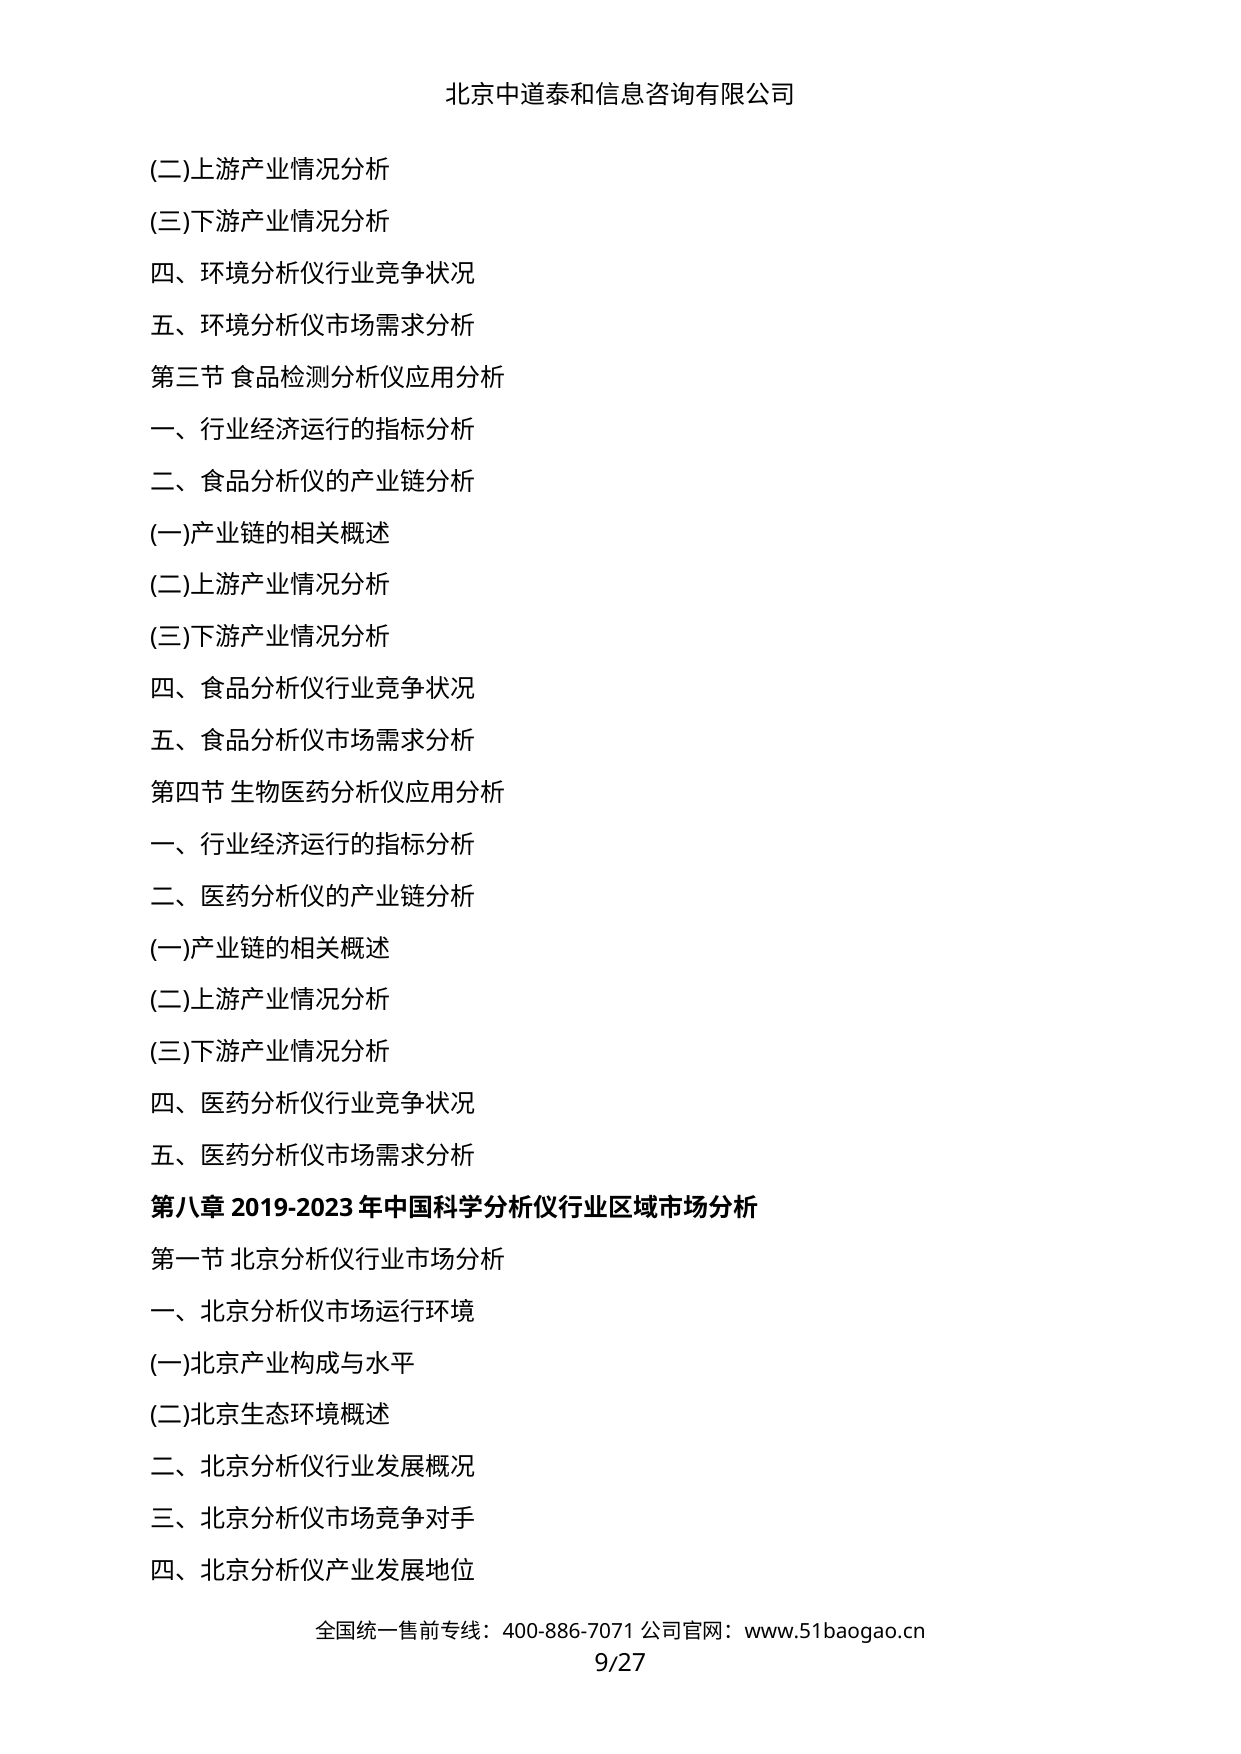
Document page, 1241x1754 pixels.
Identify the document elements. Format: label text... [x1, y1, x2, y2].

text 第四节 生物医药分析仪应用分析 [150, 772, 1090, 809]
text 五、食品分析仪市场需求分析 [150, 721, 1090, 757]
text 五、环境分析仪市场需求分析 [150, 306, 1090, 342]
text 一、行业经济运行的指标分析 [150, 824, 1090, 861]
text 四、北京分析仪产业发展地位 [150, 1551, 1090, 1587]
text 第一节 北京分析仪行业市场分析 [150, 1239, 1090, 1276]
text (三)下游产业情况分析 [150, 1032, 1090, 1068]
text 一、行业经济运行的指标分析 [150, 409, 1090, 446]
text 二、食品分析仪的产业链分析 [150, 461, 1090, 497]
text (二)上游产业情况分析 [150, 150, 1090, 186]
text 五、医药分析仪市场需求分析 [150, 1136, 1090, 1172]
text 四、环境分析仪行业竞争状况 [150, 254, 1090, 290]
text (一)北京产业构成与水平 [150, 1343, 1090, 1379]
text (一)产业链的相关概述 [150, 928, 1090, 964]
text (三)下游产业情况分析 [150, 202, 1090, 238]
text 三、北京分析仪市场竞争对手 [150, 1499, 1090, 1535]
text (二)北京生态环境概述 [150, 1395, 1090, 1431]
text (二)上游产业情况分析 [150, 980, 1090, 1016]
text 二、北京分析仪行业发展概况 [150, 1447, 1090, 1483]
text (一)产业链的相关概述 [150, 513, 1090, 549]
text (三)下游产业情况分析 [150, 617, 1090, 653]
text 一、北京分析仪市场运行环境 [150, 1291, 1090, 1327]
text 第三节 食品检测分析仪应用分析 [150, 357, 1090, 394]
text 四、医药分析仪行业竞争状况 [150, 1084, 1090, 1120]
text 四、食品分析仪行业竞争状况 [150, 669, 1090, 705]
text (二)上游产业情况分析 [150, 565, 1090, 601]
text 二、医药分析仪的产业链分析 [150, 876, 1090, 912]
text 第八章 2019-2023年中国科学分析仪行业区域市场分析 [150, 1187, 1090, 1224]
